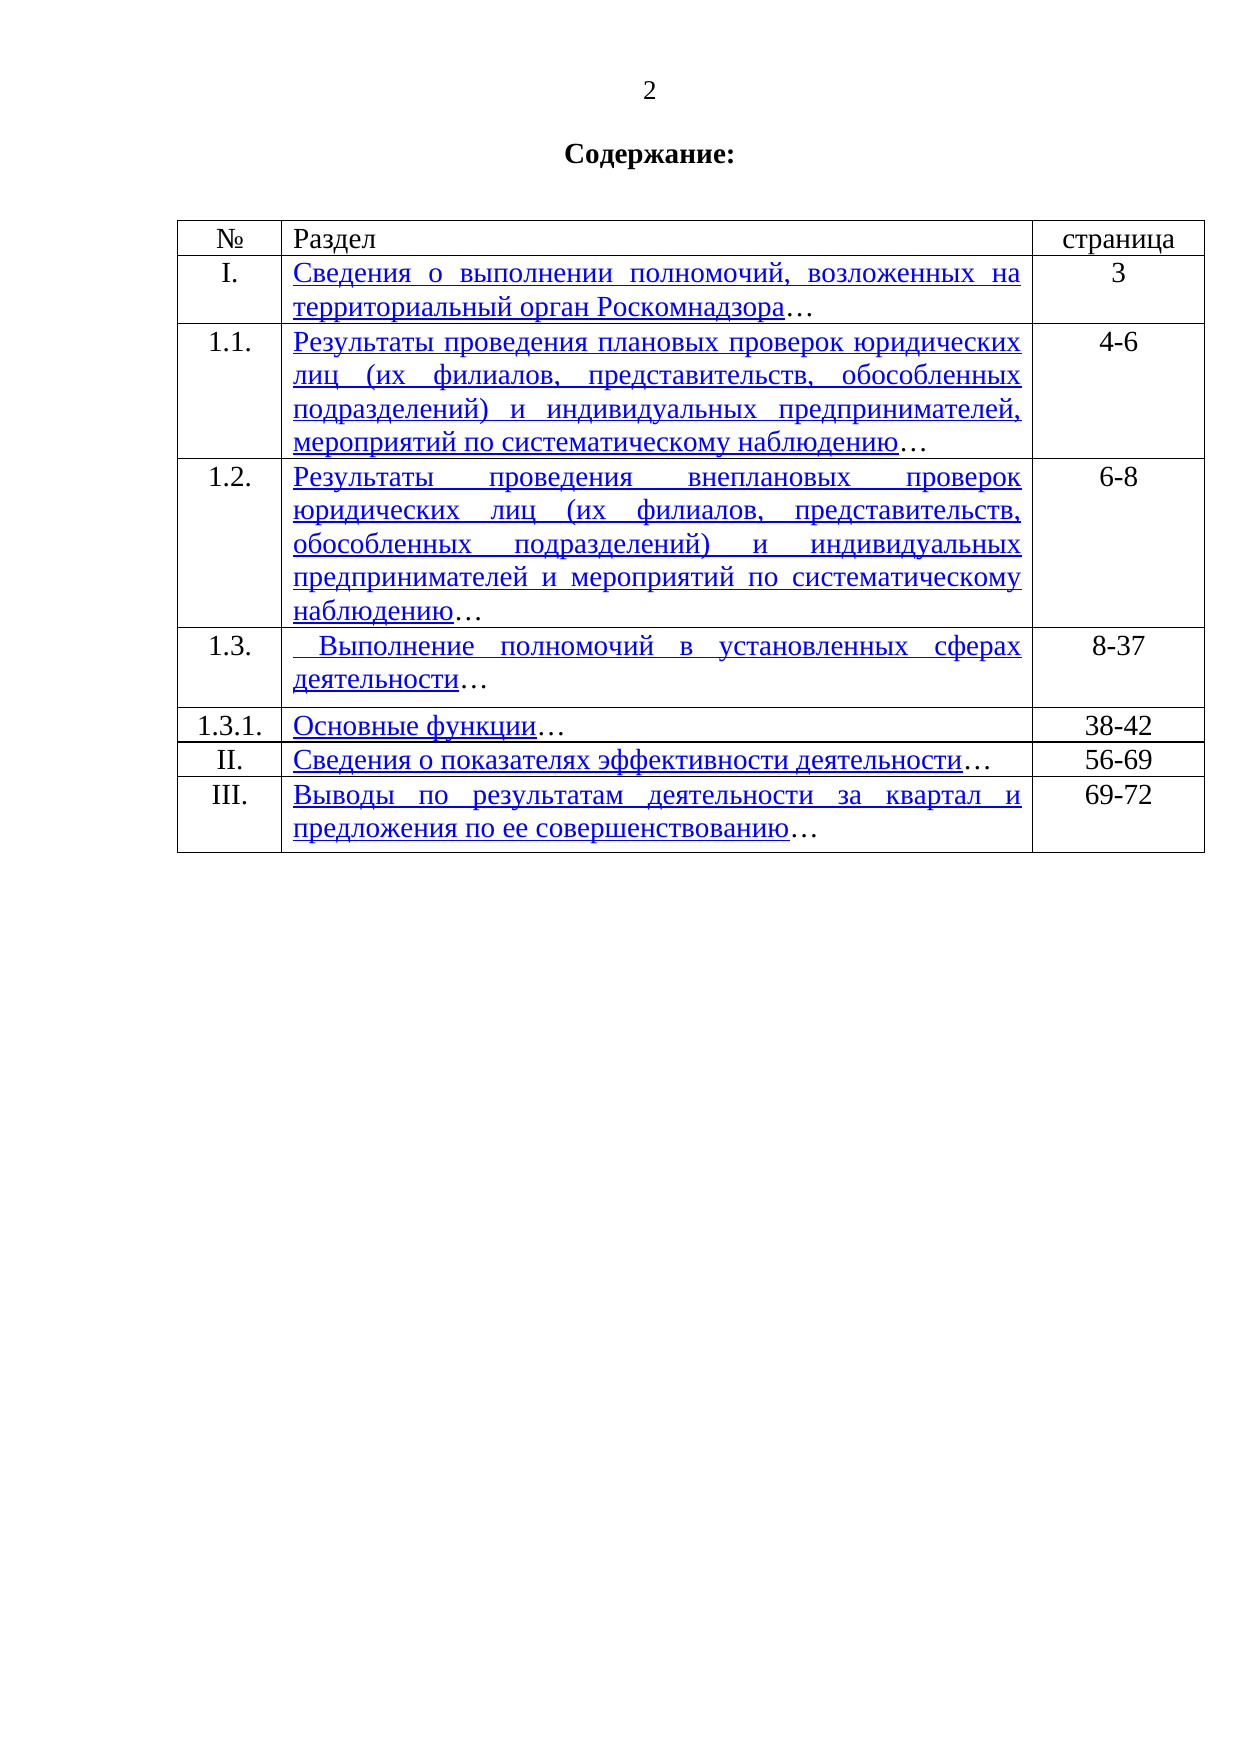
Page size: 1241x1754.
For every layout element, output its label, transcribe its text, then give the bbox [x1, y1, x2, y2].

table_cell 3 [1033, 256, 1204, 323]
table_cell Выводы по результатам деятельности за квартал и предложения по ее совершенствованию… [282, 777, 1032, 852]
table_cell III. [178, 777, 281, 852]
table_cell Выполнение полномочий в установленных сферах деятельности… [282, 628, 1032, 707]
table_cell 1.2. [178, 459, 281, 627]
table_cell Результаты проведения внеплановых проверок юридических лиц (их филиалов, представительств, обособленных подразделений) и индивидуальных предпринимателей и мероприятий по систематическому наблюдению… [282, 459, 1032, 627]
text Содержание: [118, 136, 1181, 170]
table_cell 1.1. [178, 324, 281, 458]
table_header Раздел [282, 221, 1032, 254]
table_cell 6-8 [1033, 459, 1204, 627]
table_cell Сведения о показателях эффективности деятельности… [282, 743, 1032, 776]
table_header № [178, 221, 281, 254]
table_header страница [1033, 221, 1204, 254]
table_cell 1.3.1. [178, 708, 281, 741]
table_cell 4-6 [1033, 324, 1204, 458]
table_cell 8-37 [1033, 628, 1204, 707]
table_cell Сведения о выполнении полномочий, возложенных на территориальный орган Роскомнадзора… [282, 256, 1032, 323]
table_cell 69-72 [1033, 777, 1204, 852]
table_cell Результаты проведения плановых проверок юридических лиц (их филиалов, представительств, обособленных подразделений) и индивидуальных предпринимателей, мероприятий по систематическому наблюдению… [282, 324, 1032, 458]
table_cell II. [178, 743, 281, 776]
table_cell 56-69 [1033, 743, 1204, 776]
table_cell 1.3. [178, 628, 281, 707]
table_cell I. [178, 256, 281, 323]
table_cell 38-42 [1033, 708, 1204, 741]
table_cell Основные функции… [282, 708, 1032, 741]
